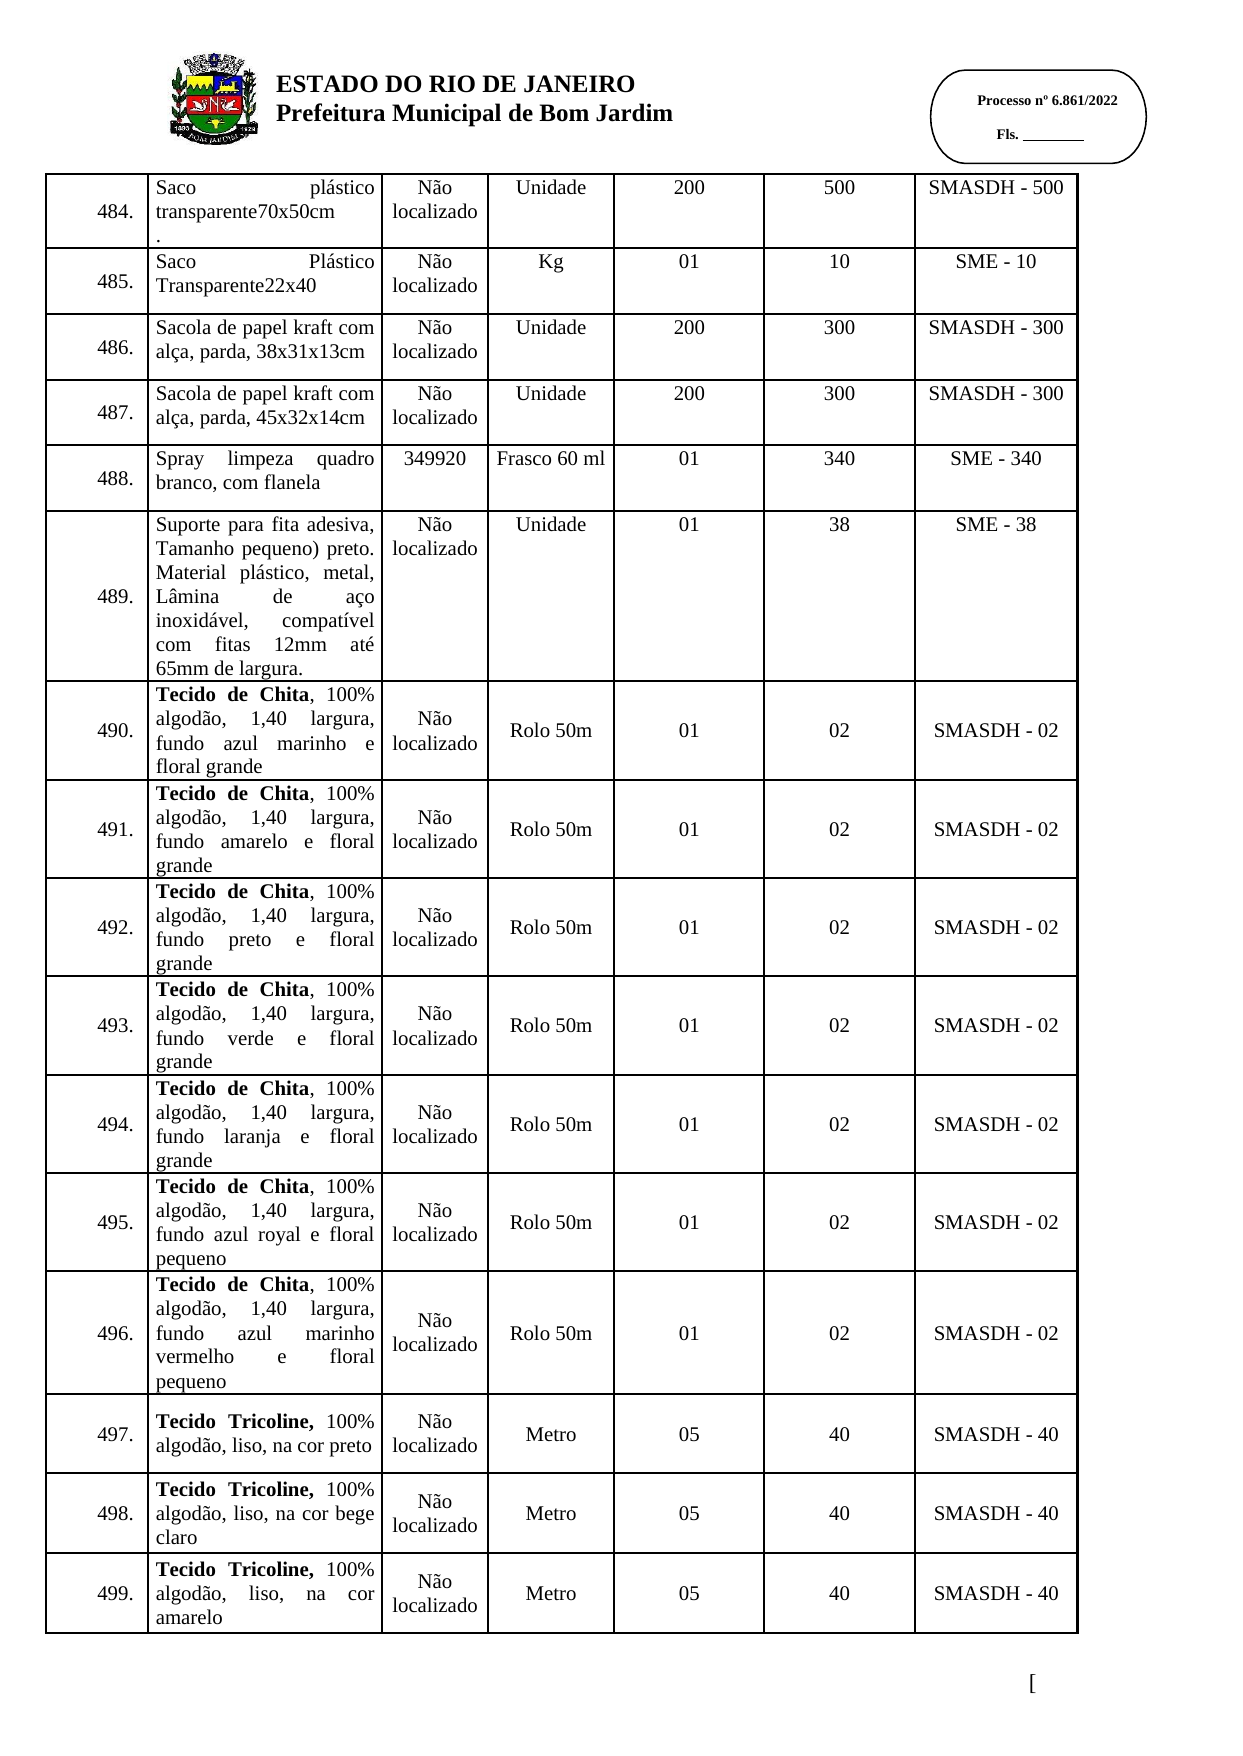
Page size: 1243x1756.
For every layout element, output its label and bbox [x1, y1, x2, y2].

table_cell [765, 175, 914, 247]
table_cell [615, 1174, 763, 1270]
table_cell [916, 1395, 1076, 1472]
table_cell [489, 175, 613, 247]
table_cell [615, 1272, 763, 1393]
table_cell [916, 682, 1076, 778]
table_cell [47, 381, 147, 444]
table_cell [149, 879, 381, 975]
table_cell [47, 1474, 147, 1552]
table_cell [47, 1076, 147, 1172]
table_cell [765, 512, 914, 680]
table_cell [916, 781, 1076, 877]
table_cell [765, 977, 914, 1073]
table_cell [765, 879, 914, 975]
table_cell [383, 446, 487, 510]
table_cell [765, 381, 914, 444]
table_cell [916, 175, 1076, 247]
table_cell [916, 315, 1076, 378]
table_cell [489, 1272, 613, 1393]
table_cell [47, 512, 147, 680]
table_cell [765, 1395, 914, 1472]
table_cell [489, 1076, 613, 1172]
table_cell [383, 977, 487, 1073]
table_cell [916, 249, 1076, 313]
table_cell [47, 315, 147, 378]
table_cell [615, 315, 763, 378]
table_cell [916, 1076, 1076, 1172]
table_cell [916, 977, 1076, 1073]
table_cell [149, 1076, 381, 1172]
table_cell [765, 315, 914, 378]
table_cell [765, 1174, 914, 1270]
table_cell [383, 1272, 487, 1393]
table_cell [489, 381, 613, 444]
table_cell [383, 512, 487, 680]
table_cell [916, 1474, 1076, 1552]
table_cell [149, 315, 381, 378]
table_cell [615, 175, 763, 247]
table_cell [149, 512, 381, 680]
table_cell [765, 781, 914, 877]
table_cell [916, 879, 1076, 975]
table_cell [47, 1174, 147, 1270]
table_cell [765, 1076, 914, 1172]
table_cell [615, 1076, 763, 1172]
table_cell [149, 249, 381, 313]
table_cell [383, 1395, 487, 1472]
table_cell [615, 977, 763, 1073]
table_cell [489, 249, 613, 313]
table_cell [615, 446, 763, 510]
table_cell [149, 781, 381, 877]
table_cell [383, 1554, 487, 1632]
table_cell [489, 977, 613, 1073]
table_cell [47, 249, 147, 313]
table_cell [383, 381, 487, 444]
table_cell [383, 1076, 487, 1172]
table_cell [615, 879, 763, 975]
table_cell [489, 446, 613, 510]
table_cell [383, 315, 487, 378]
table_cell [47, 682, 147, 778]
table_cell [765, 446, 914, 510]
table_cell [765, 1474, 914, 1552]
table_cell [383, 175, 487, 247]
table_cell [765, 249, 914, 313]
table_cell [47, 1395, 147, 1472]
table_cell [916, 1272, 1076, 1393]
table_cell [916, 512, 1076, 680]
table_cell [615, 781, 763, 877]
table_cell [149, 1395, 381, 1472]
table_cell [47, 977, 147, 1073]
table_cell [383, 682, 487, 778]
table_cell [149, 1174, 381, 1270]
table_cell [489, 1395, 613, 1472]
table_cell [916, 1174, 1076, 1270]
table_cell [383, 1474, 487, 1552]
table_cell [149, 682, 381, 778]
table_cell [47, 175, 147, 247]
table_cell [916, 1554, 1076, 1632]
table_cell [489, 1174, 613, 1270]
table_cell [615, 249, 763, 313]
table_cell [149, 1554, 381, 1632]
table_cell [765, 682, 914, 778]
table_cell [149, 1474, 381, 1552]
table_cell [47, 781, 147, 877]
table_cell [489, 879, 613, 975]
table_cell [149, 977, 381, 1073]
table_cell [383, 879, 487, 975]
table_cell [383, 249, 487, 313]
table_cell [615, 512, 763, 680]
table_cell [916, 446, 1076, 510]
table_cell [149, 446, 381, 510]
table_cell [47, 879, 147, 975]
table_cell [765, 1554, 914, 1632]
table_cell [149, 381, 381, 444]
picture [167, 51, 259, 145]
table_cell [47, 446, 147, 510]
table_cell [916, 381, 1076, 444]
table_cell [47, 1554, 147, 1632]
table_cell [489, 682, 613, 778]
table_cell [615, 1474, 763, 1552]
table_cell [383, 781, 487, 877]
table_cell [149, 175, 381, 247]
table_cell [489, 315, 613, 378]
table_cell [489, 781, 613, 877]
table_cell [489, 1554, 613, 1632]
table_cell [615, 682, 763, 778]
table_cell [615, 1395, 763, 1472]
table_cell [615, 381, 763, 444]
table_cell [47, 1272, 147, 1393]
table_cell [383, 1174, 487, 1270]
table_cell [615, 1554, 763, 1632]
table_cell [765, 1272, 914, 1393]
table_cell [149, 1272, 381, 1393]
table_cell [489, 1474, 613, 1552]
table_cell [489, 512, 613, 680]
